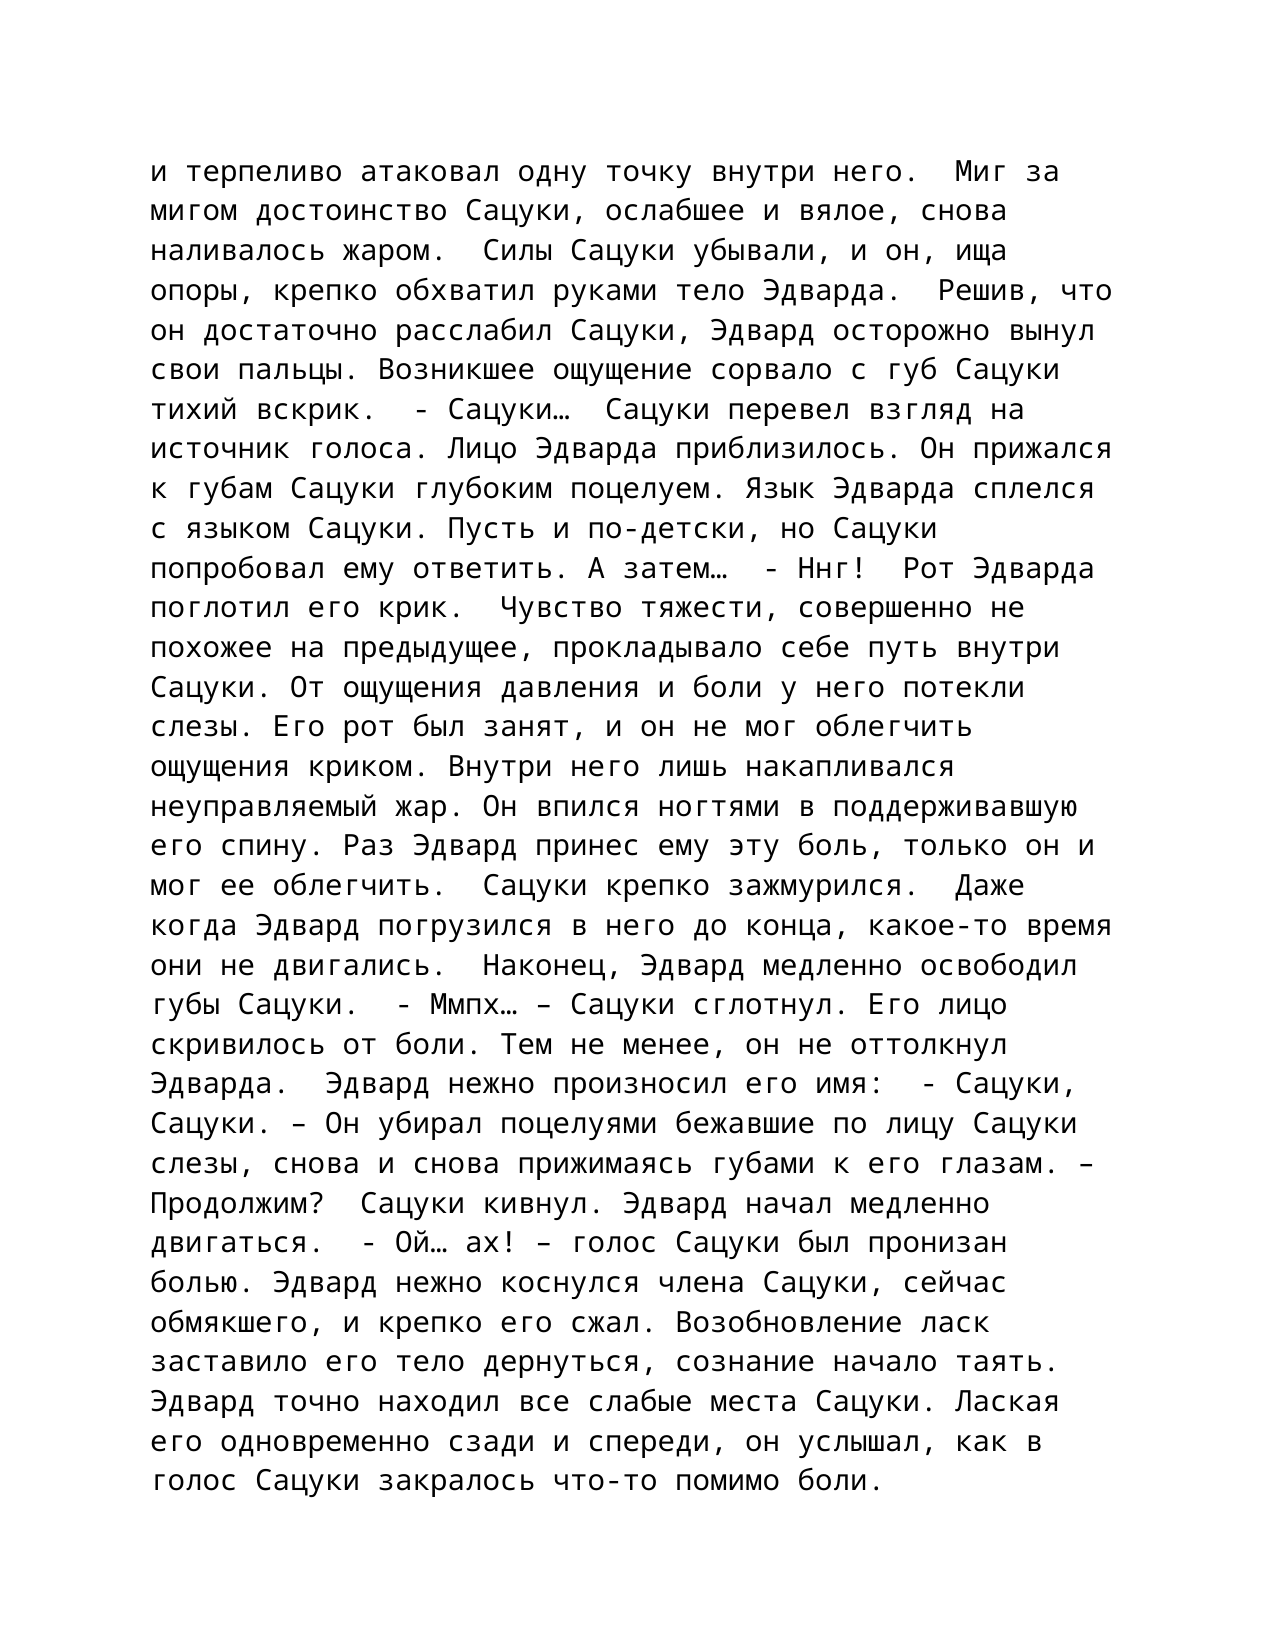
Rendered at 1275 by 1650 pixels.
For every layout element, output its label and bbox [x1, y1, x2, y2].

text [150, 150, 1125, 1499]
